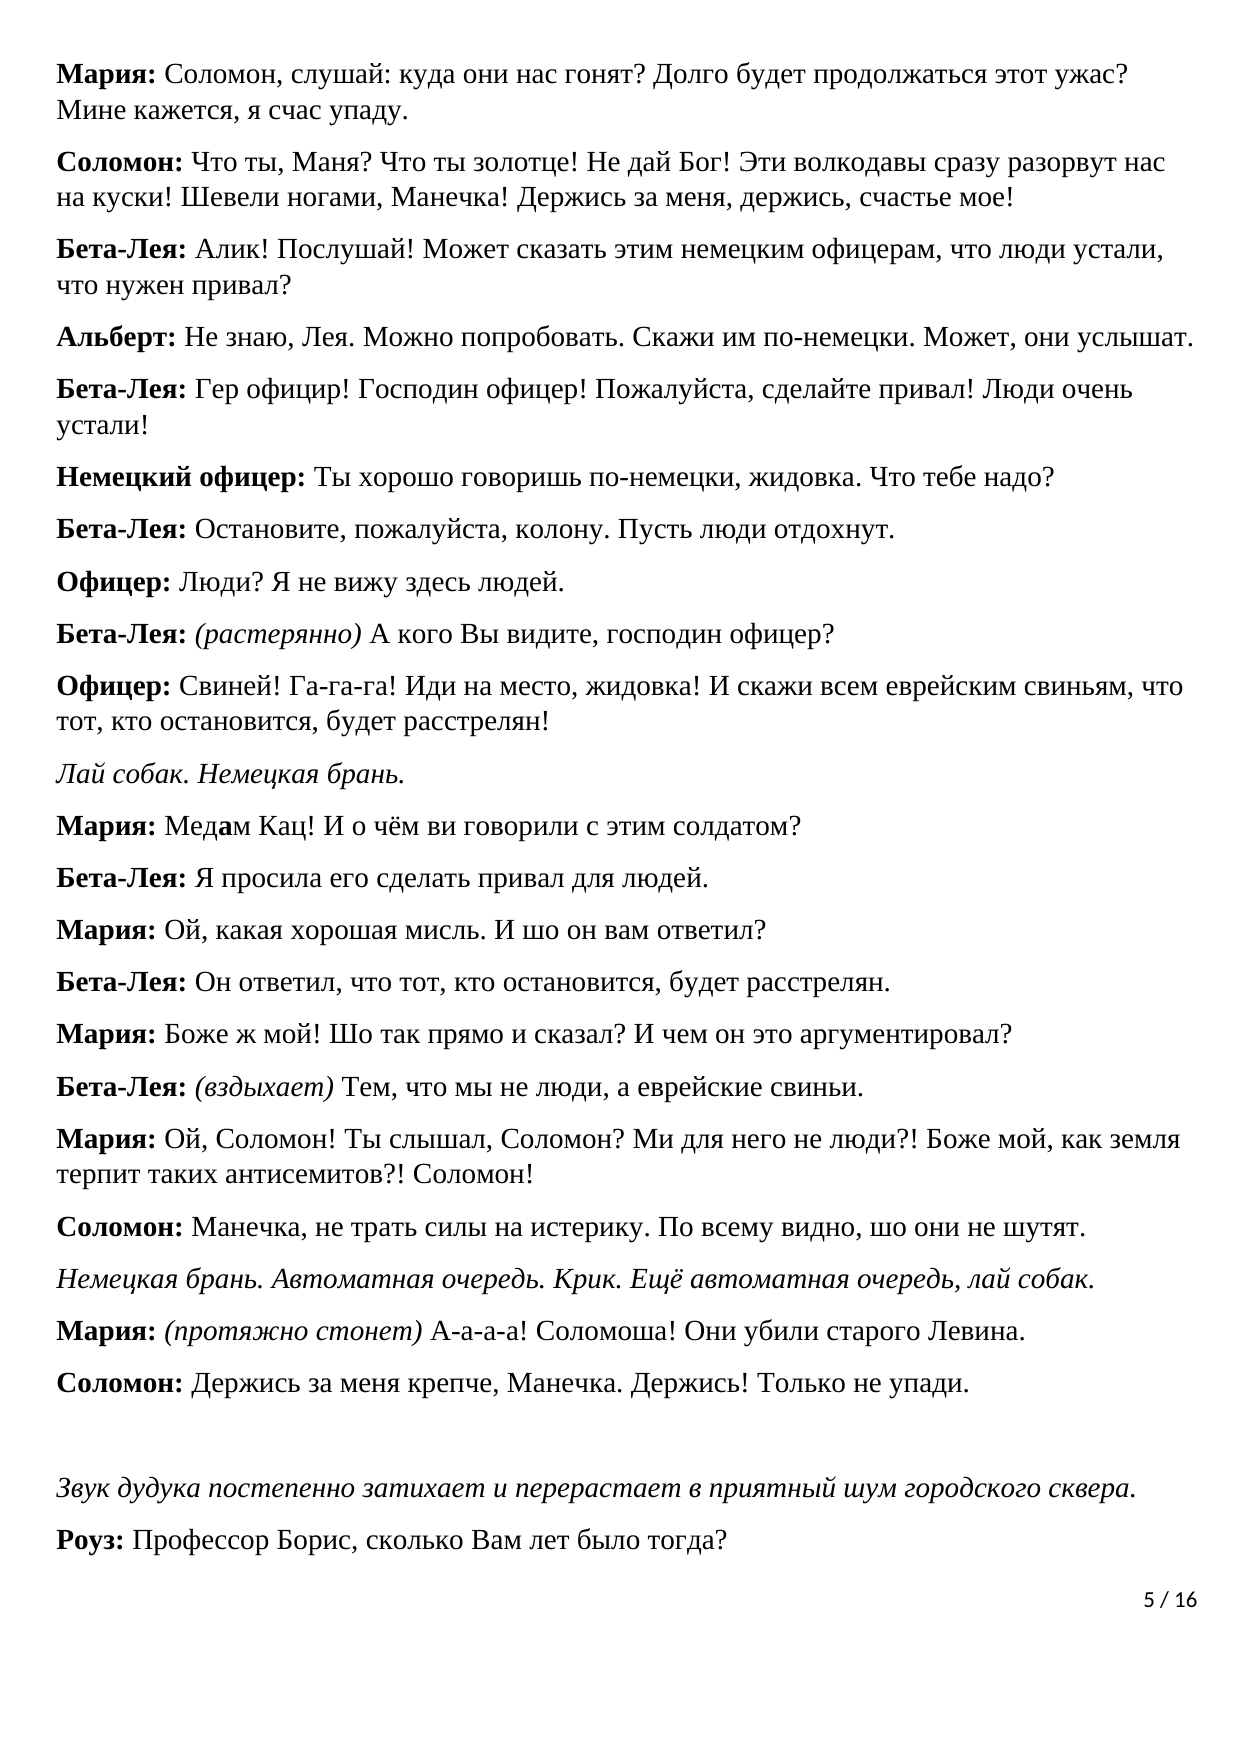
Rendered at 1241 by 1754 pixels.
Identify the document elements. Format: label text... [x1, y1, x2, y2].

text Бета-Лея: Гер официр! Господин офицер! Пожалуйста, сделайте привал! Люди очень устали! [56, 372, 1200, 441]
text Соломон: Держись за меня крепче, Манечка. Держись! Только не упади. [56, 1365, 1200, 1399]
text Альберт: Не знаю, Лея. Можно попробовать. Скажи им по-немецки. Может, они услышат. [56, 319, 1200, 353]
text Лай собак. Немецкая брань. [56, 756, 1200, 789]
text Мария: Медам Кац! И о чём ви говорили с этим солдатом? [56, 808, 1200, 841]
text Соломон: Манечка, не трать силы на истерику. По всему видно, шо они не шутят. [56, 1209, 1200, 1242]
text Мария: (протяжно стонет) А-а-а-а! Соломоша! Они убили старого Левина. [56, 1313, 1200, 1347]
text Немецкая брань. Автоматная очередь. Крик. Ещё автоматная очередь, лай собак. [56, 1261, 1200, 1294]
text Офицер: Люди? Я не вижу здесь людей. [56, 564, 1200, 597]
text Бета-Лея: Он ответил, что тот, кто остановится, будет расстрелян. [56, 964, 1200, 998]
text Офицер: Свиней! Га-га-га! Иди на место, жидовка! И скажи всем еврейским свиньям, что тот, кто остановится, будет расстрелян! [56, 668, 1200, 737]
text Бета-Лея: Остановите, пожалуйста, колону. Пусть люди отдохнут. [56, 511, 1200, 545]
text Мария: Ой, Соломон! Ты слышал, Соломон? Ми для него не люди?! Боже мой, как земля терпит таких антисемитов?! Соломон! [56, 1121, 1200, 1190]
text Бета-Лея: Алик! Послушай! Может сказать этим немецким офицерам, что люди устали, что нужен привал? [56, 232, 1200, 301]
text Мария: Ой, какая хорошая мисль. И шо он вам ответил? [56, 912, 1200, 946]
text Немецкий офицер: Ты хорошо говоришь по-немецки, жидовка. Что тебе надо? [56, 459, 1200, 493]
text Бета-Лея: Я просила его сделать привал для людей. [56, 860, 1200, 894]
text Соломон: Что ты, Маня? Что ты золотце! Не дай Бог! Эти волкодавы сразу разорвут нас на куски! Шевели ногами, Манечка! Держись за меня, держись, счастье мое! [56, 144, 1200, 213]
text Роуз: Профессор Борис, сколько Вам лет было тогда? [56, 1522, 1200, 1555]
text Бета-Лея: (вздыхает) Тем, что мы не люди, а еврейские свиньи. [56, 1069, 1200, 1102]
text Мария: Боже ж мой! Шо так прямо и сказал? И чем он это аргументировал? [56, 1017, 1200, 1050]
text Бета-Лея: (растерянно) А кого Вы видите, господин офицер? [56, 616, 1200, 649]
text Мария: Соломон, слушай: куда они нас гонят? Долго будет продолжаться этот ужас? Мине кажется, я счас упаду. [56, 56, 1200, 125]
text Звук дудука постепенно затихает и перерастает в приятный шум городского сквера. [56, 1470, 1200, 1503]
